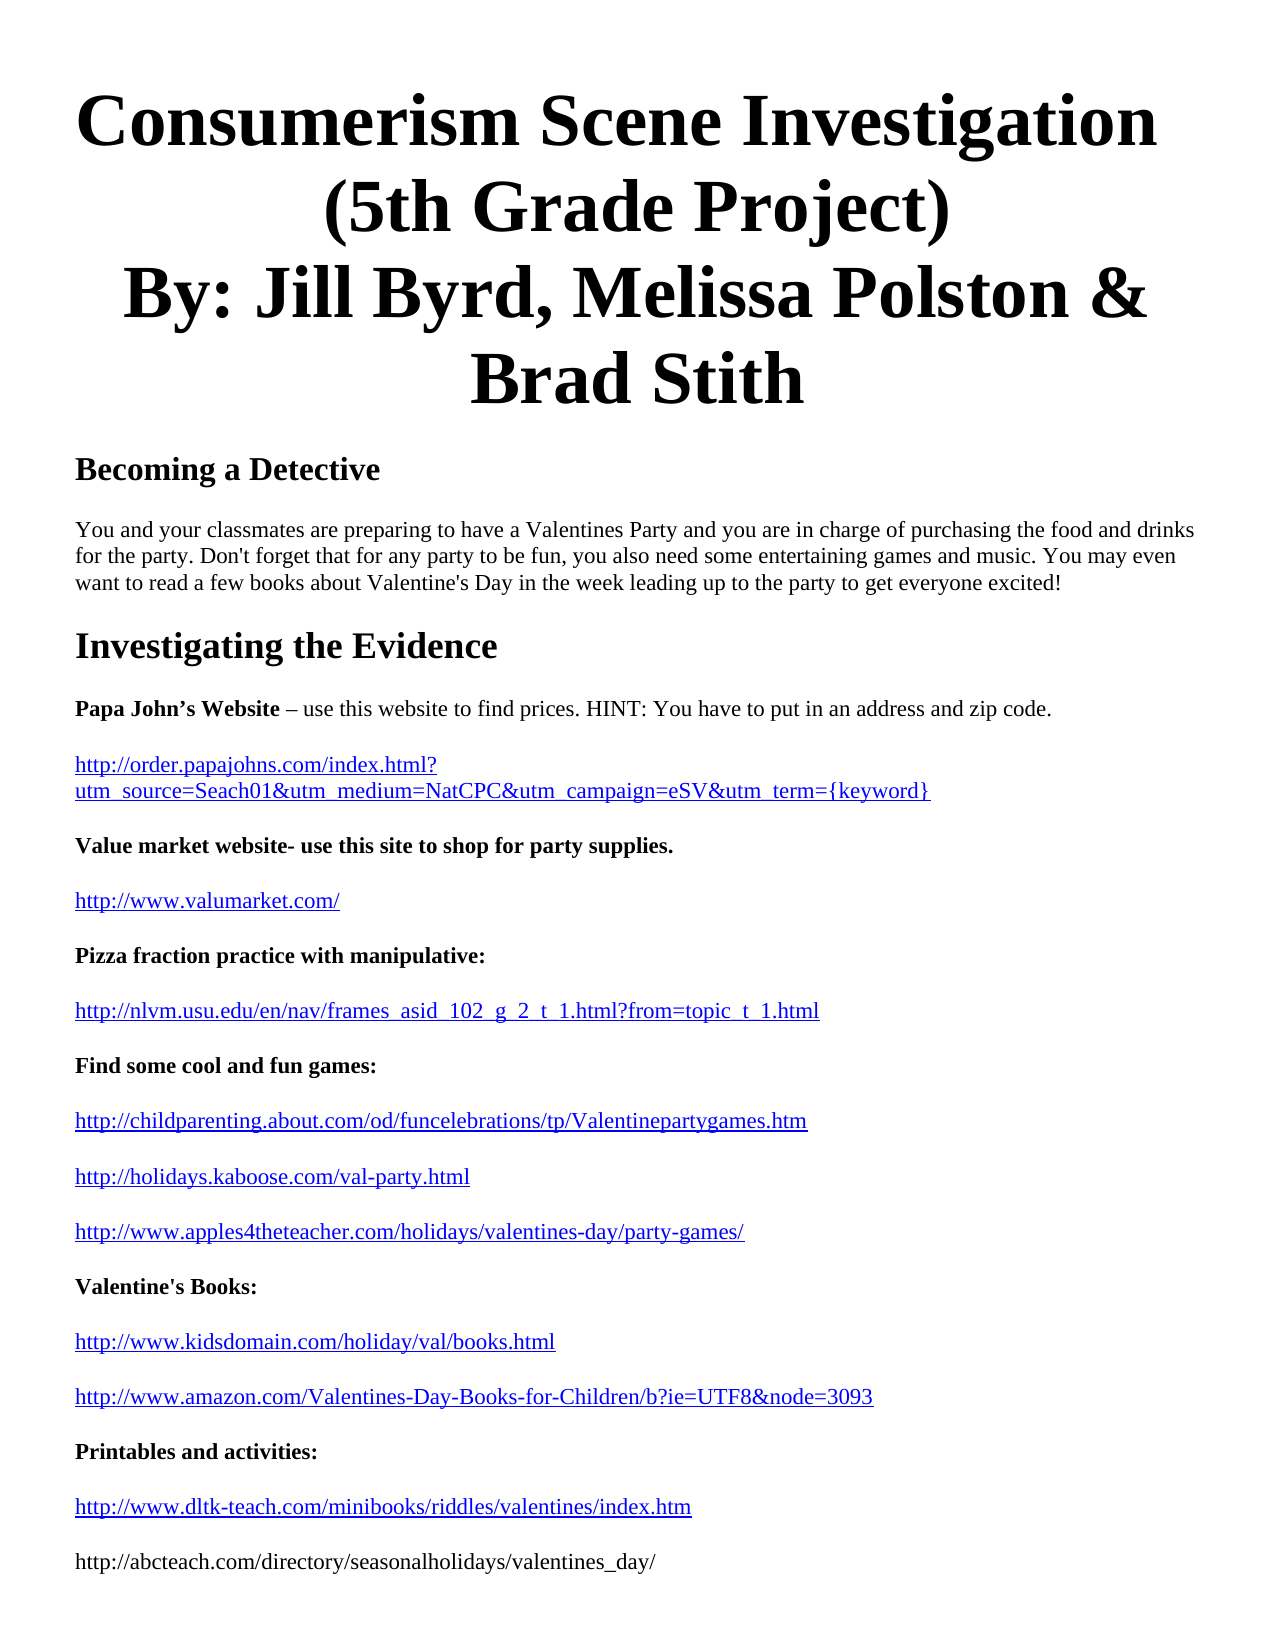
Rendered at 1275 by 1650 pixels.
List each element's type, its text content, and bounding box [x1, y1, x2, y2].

text Valentine's Books: http://www.kidsdomain.com/holiday/val/books.html [75, 1244, 1200, 1354]
text Printables and activities: http://www.dltk-teach.com/minibooks/riddles/valentines/index.htm [75, 1409, 1200, 1520]
text http://www.amazon.com/Valentines-Day-Books-for-Children/b?ie=UTF8&node=3093 [75, 1354, 1200, 1409]
text http://www.apples4theteacher.com/holidays/valentines-day/party-games/ [75, 1189, 1200, 1244]
text Value market website- use this site to shop for party supplies. http://www.valumarket.com/ [75, 803, 1200, 913]
text http://holidays.kaboose.com/val-party.html [75, 1134, 1200, 1189]
text Find some cool and fun games: http://childparenting.about.com/od/funcelebrations/tp/Valentinepartygames.htm [75, 1024, 1200, 1134]
text Becoming a Detective You and your classmates are preparing to have a Valentines Party and you are in charge of purchasing the food and drinks for the party. Don't forget that for any party to be fun, you also need some entertaining games and music. You may even want to read a few books about Valentine's Day in the week leading up to the party to get everyone excited! Investigating the Evidence Papa John’s Website – use this website to find prices. HINT: You have to put in an address and zip code. http://order.papajohns.com/index.html?utm_source=Seach01&utm_medium=NatCPC&utm_campaign=eSV&utm_term={keyword} [75, 420, 1200, 803]
text (5th Grade Project) [75, 161, 1200, 247]
text Consumerism Scene Investigation [75, 75, 1200, 161]
text By: Jill Byrd, Melissa Polston & Brad Stith [75, 247, 1200, 420]
text Pizza fraction practice with manipulative: http://nlvm.usu.edu/en/nav/frames_asid_102_g_2_t_1.html?from=topic_t_1.html [75, 913, 1200, 1024]
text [75, 1520, 1200, 1575]
